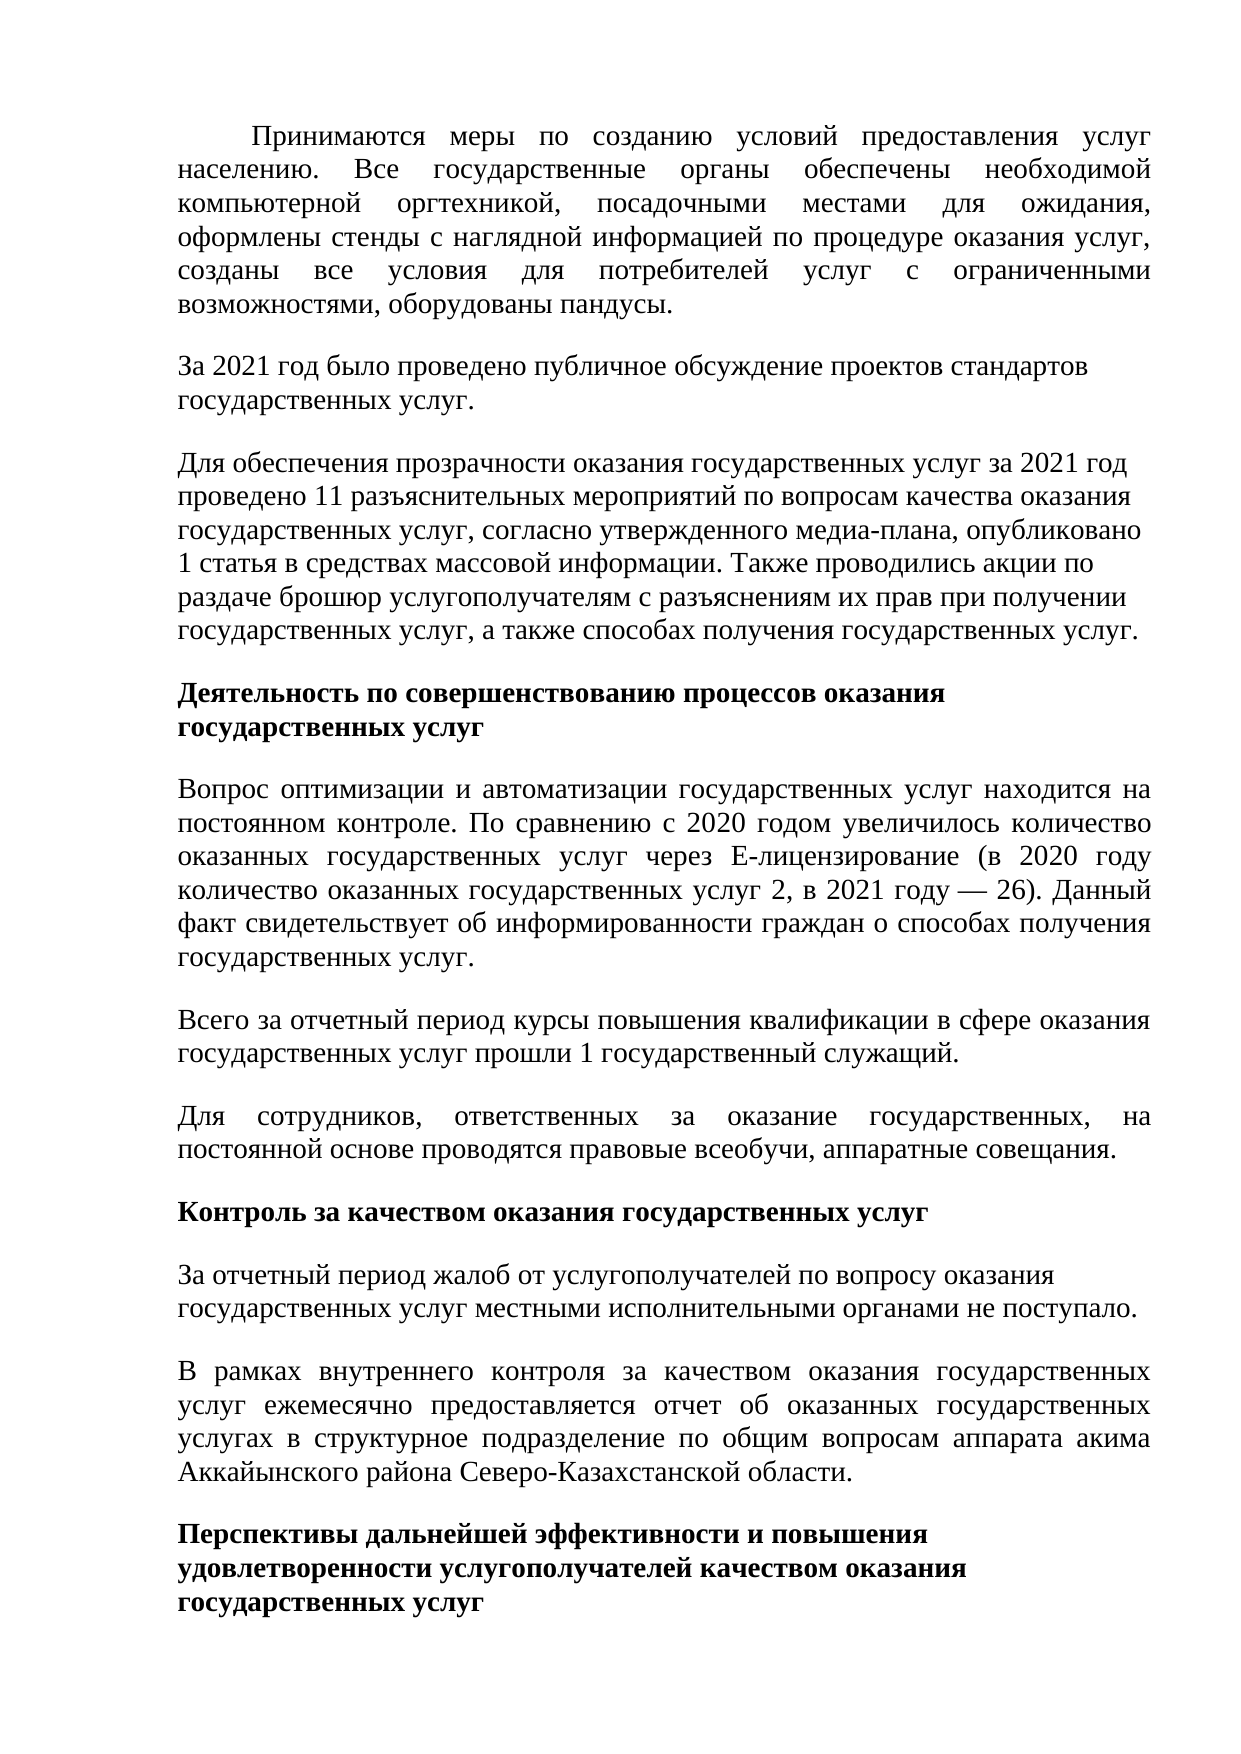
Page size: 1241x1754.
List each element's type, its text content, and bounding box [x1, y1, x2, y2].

text Для сотрудников, ответственных за оказание государственных, на постоянной основе проводятся правовые всеобучи, аппаратные совещания. [177, 1098, 1152, 1165]
text В рамках внутреннего контроля за качеством оказания государственных услуг ежемесячно предоставляется отчет об оказанных государственных услугах в структурное подразделение по общим вопросам аппарата акима Аккайынского района Северо-Казахстанской области. [177, 1353, 1152, 1487]
text Контроль за качеством оказания государственных услуг [177, 1194, 1152, 1228]
text Для обеспечения прозрачности оказания государственных услуг за 2021 год проведено 11 разъяснительных мероприятий по вопросам качества оказания государственных услуг, согласно утвержденного медиа-плана, опубликовано 1 статья в средствах массовой информации. Также проводились акции по раздаче брошюр услугополучателям с разъяснениям их прав при получении государственных услуг, а также способах получения государственных услуг. [177, 445, 1152, 646]
text Вопрос оптимизации и автоматизации государственных услуг находится на постоянном контроле. По сравнению с 2020 годом увеличилось количество оказанных государственных услуг через Е-лицензирование (в 2020 году количество оказанных государственных услуг 2, в 2021 году — 26). Данный факт свидетельствует об информированности граждан о способах получения государственных услуг. [177, 771, 1152, 973]
text За 2021 год было проведено публичное обсуждение проектов стандартов государственных услуг. [177, 348, 1152, 416]
text Принимаются меры по созданию условий предоставления услуг населению. Все государственные органы обеспечены необходимой компьютерной оргтехникой, посадочными местами для ожидания, оформлены стенды с наглядной информацией по процедуре оказания услуг, созданы все условия для потребителей услуг с ограниченными возможностями, оборудованы пандусы. [177, 118, 1152, 319]
text Перспективы дальнейшей эффективности и повышения удовлетворенности услугополучателей качеством оказания государственных услуг [177, 1517, 1152, 1617]
text Всего за отчетный период курсы повышения квалификации в сфере оказания государственных услуг прошли 1 государственный служащий. [177, 1002, 1152, 1069]
text За отчетный период жалоб от услугополучателей по вопросу оказания государственных услуг местными исполнительными органами не поступало. [177, 1257, 1152, 1324]
text Деятельность по совершенствованию процессов оказания государственных услуг [177, 675, 1152, 742]
